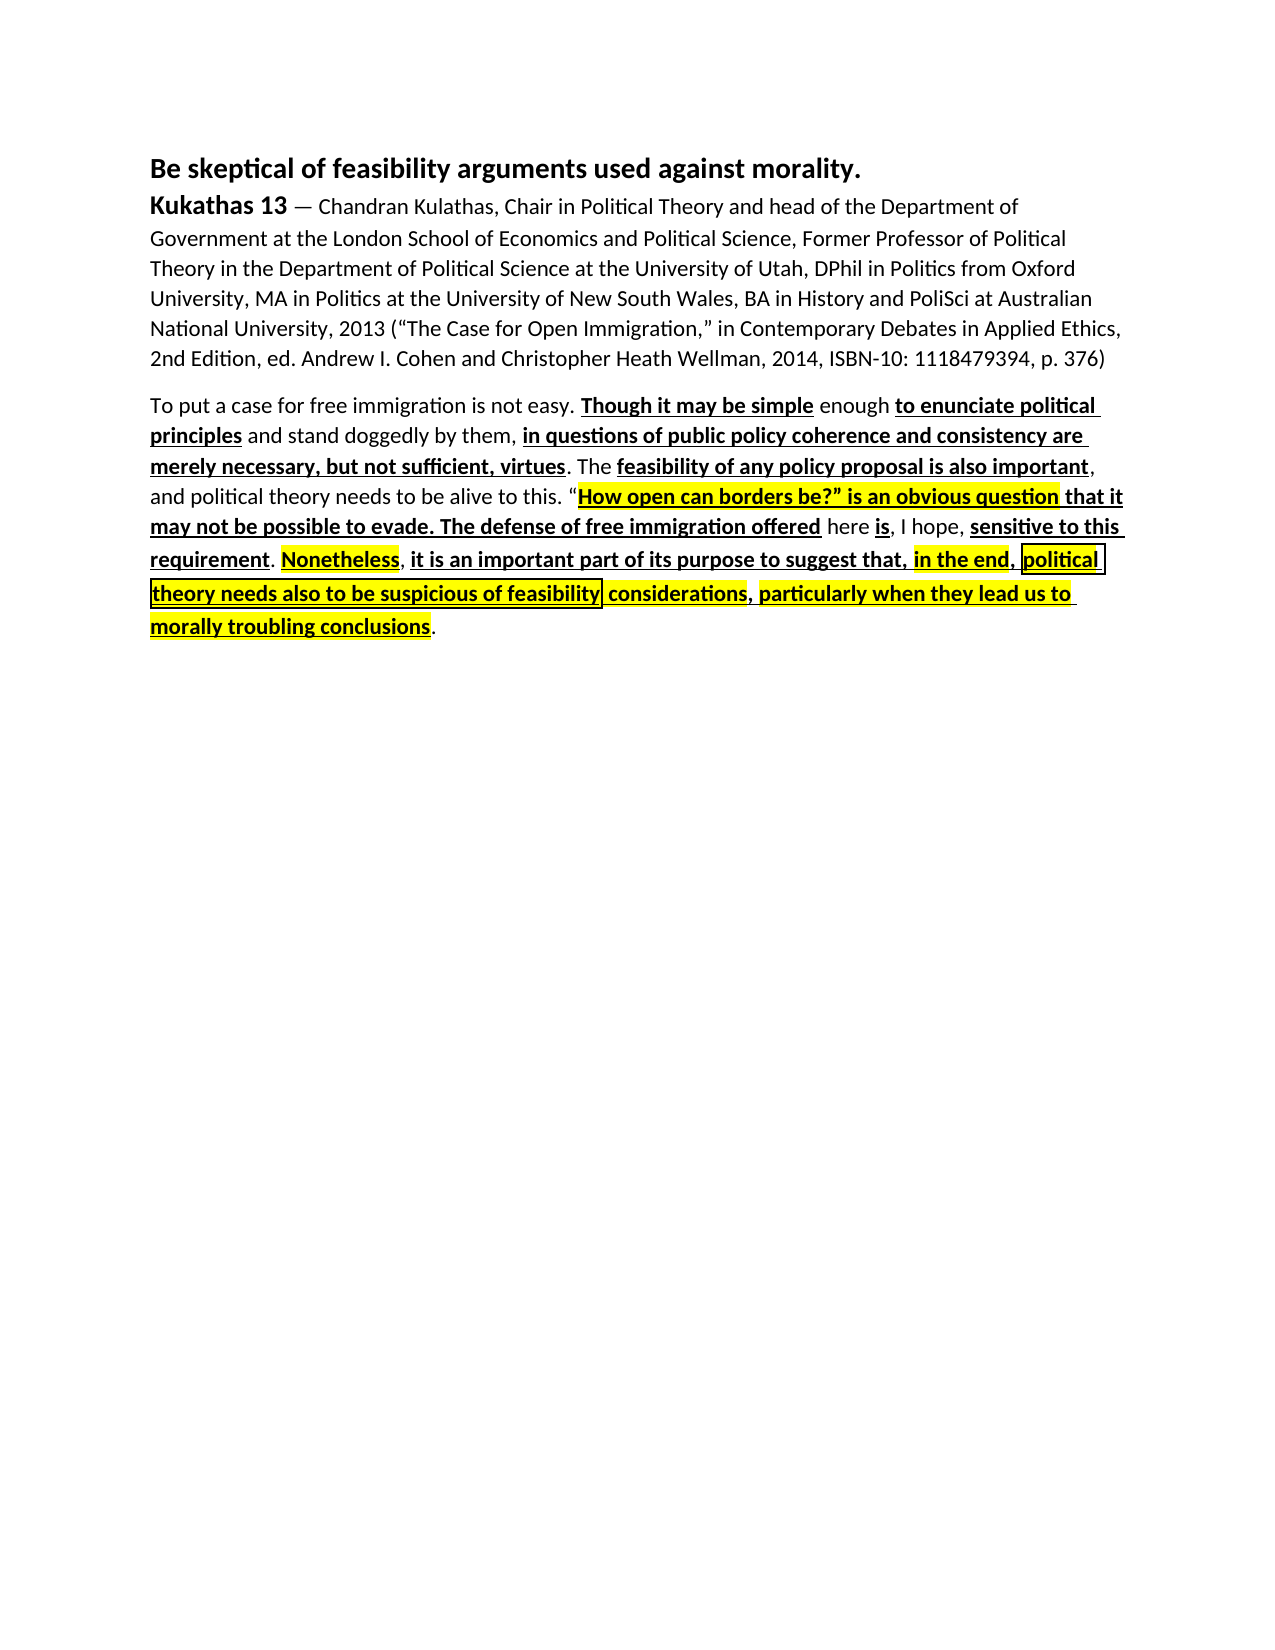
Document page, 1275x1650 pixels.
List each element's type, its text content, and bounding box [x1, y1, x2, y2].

text Kukathas 13 — Chandran Kulathas, Chair in Political Theory and head of the Department of Government at the London School of Economics and Political Science, Former Professor of Political Theory in the Department of Political Science at the University of Utah, DPhil in Politics from Oxford University, MA in Politics at the University of New South Wales, BA in History and PoliSci at Australian National University, 2013 (“The Case for Open Immigration,” in Contemporary Debates in Applied Ethics, 2nd Edition, ed. Andrew I. Cohen and Christopher Heath Wellman, 2014, ISBN-10: 1118479394, p. 376) [150, 188, 1125, 372]
subtitle Be skeptical of feasibility arguments used against morality. [150, 150, 1125, 186]
text To put a case for free immigration is not easy. Though it may be simple enough to enunciate political principles and stand doggedly by them, in questions of public policy coherence and consistency are merely necessary, but not sufficient, virtues. The feasibility of any policy proposal is also important, and political theory needs to be alive to this. “How open can borders be?” is an obvious question that it may not be possible to evade. The defense of free immigration offered here is, I hope, sensitive to this requirement. Nonetheless, it is an important part of its purpose to suggest that, in the end, political theory needs also to be suspicious of feasibility considerations, particularly when they lead us to morally troubling conclusions. [150, 391, 1125, 640]
